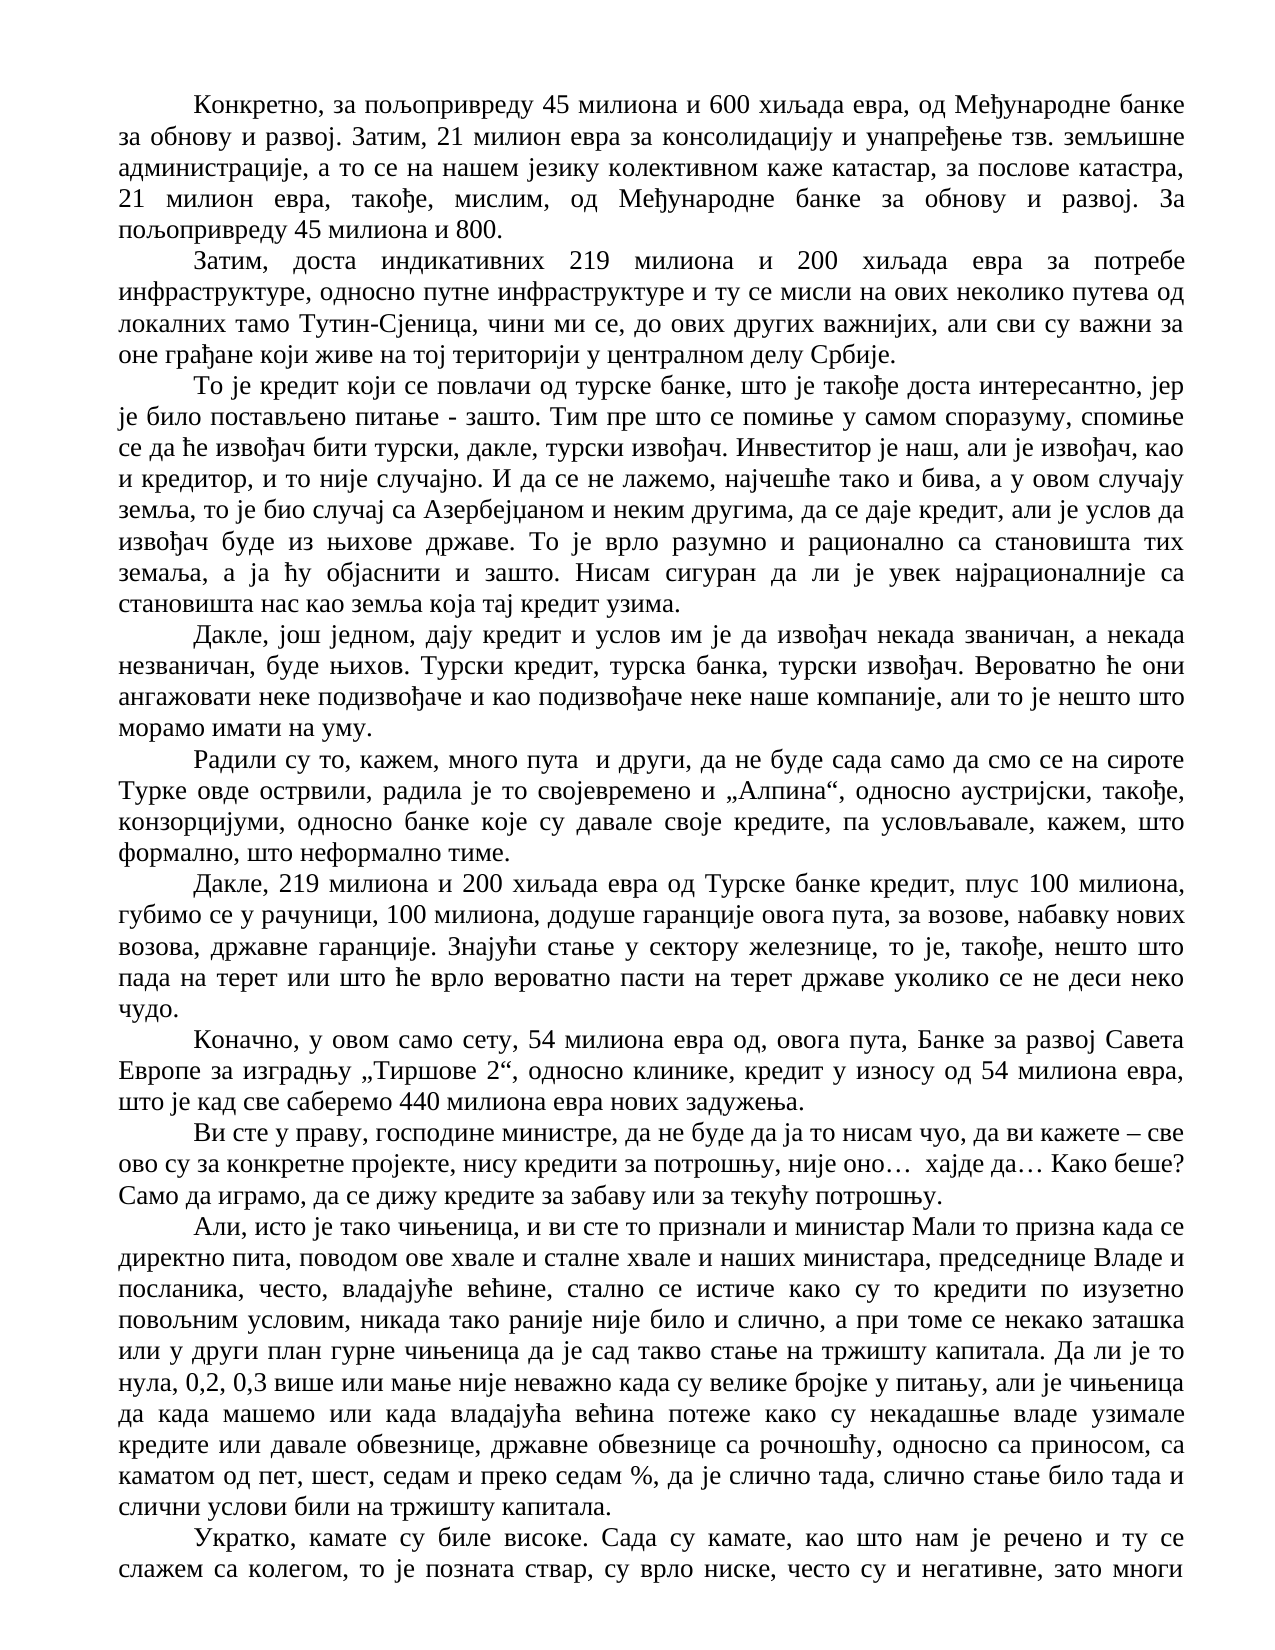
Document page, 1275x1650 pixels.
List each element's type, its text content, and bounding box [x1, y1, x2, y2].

text Радили су то, кажем, много пута и други, да не буде сада само да смо се на сироте Турке овде острвили, радила је то својевремено и „Алпина“, односно аустријски, такође, конзорцијуми, односно банке које су давале своје кредите, па условљавале, кажем, што формално, што неформално тиме. [118, 743, 1186, 867]
text Али, исто је тако чињеница, и ви сте то признали и министар Мали то призна када се директно пита, поводом ове хвале и сталне хвале и наших министара, председнице Владе и посланика, често, владајуће већине, стално се истиче како су то кредити по изузетно повољним условим, никада тако раније није било и слично, а при томе се некако заташка или у други план гурне чињеница да је сад такво стање на тржишту капитала. Да ли је то нула, 0,2, 0,3 више или мање није неважно када су велике бројке у питању, али је чињеница да када машемо или када владајућа већина потеже како су некадашње владе узимале кредите или давале обвезнице, државне обвезнице са рочношћу, односно са приносом, са каматом од пет, шест, седам и преко седам %, да је слично тада, слично стање било тада и слични услови били на тржишту капитала. [118, 1210, 1186, 1521]
text Дакле, 219 милиона и 200 хиљада евра од Турске банке кредит, плус 100 милиона, губимо се у рачуници, 100 милиона, додуше гаранције овога пута, за возове, набавку нових возова, државне гаранције. Знајући стање у сектору железнице, то је, такође, нешто што пада на терет или што ће врло вероватно пасти на терет државе уколико се не деси неко чудо. [118, 867, 1186, 1023]
text То је кредит који се повлачи од турске банке, што је такође доста интересантно, јер је било постављено питање - зашто. Тим пре што се помиње у самом споразуму, спомиње се да ће извођач бити турски, дакле, турски извођач. Инвеститор је наш, али је извођач, као и кредитор, и то није случајно. И да се не лажемо, најчешће тако и бива, а у овом случају земља, то је био случај са Азербејџаном и неким другима, да се даје кредит, али је услов да извођач буде из њихове државе. То је врло разумно и рационално са становишта тих земаља, а ја ћу објаснити и зашто. Нисам сигуран да ли је увек најрационалније са становишта нас као земља која тај кредит узима. [118, 369, 1186, 618]
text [118, 1521, 1186, 1584]
text Конкретно, за пољопривреду 45 милиона и 600 хиљада евра, од Међународне банке за обнову и развој. Затим, 21 милион евра за консолидацију и унапређење тзв. земљишне администрације, а то се на нашем језику колективном каже катастар, за послове катастра, 21 милион евра, такође, мислим, од Међународне банке за обнову и развој. За пољопривреду 45 милиона и 800. [118, 89, 1186, 244]
text Затим, доста индикативних 219 милиона и 200 хиљада евра за потребе инфраструктуре, односно путне инфраструктуре и ту се мисли на ових неколико путева од локалних тамо Тутин-Сјеница, чини ми се, до ових других важнијих, али сви су важни за оне грађане који живе на тој територији у централном делу Србије. [118, 244, 1186, 369]
text Дакле, још једном, дају кредит и услов им је да извођач некада званичан, а некада незваничан, буде њихов. Турски кредит, турска банка, турски извођач. Вероватно ће они ангажовати неке подизвођаче и као подизвођаче неке наше компаније, али то је нешто што морамо имати на уму. [118, 618, 1186, 743]
text Коначно, у овом само сету, 54 милиона евра од, овога пута, Банке за развој Савета Европе за изградњу „Тиршове 2“, односно клинике, кредит у износу од 54 милиона евра, што је кад све саберемо 440 милиона евра нових задужења. [118, 1023, 1186, 1116]
text Ви сте у праву, господине министре, да не буде да ја то нисам чуо, да ви кажете – све ово су за конкретне пројекте, нису кредити за потрошњу, није оно… хајде да… Како беше? Само да играмо, да се дижу кредите за забаву или за текућу потрошњу. [118, 1116, 1186, 1210]
